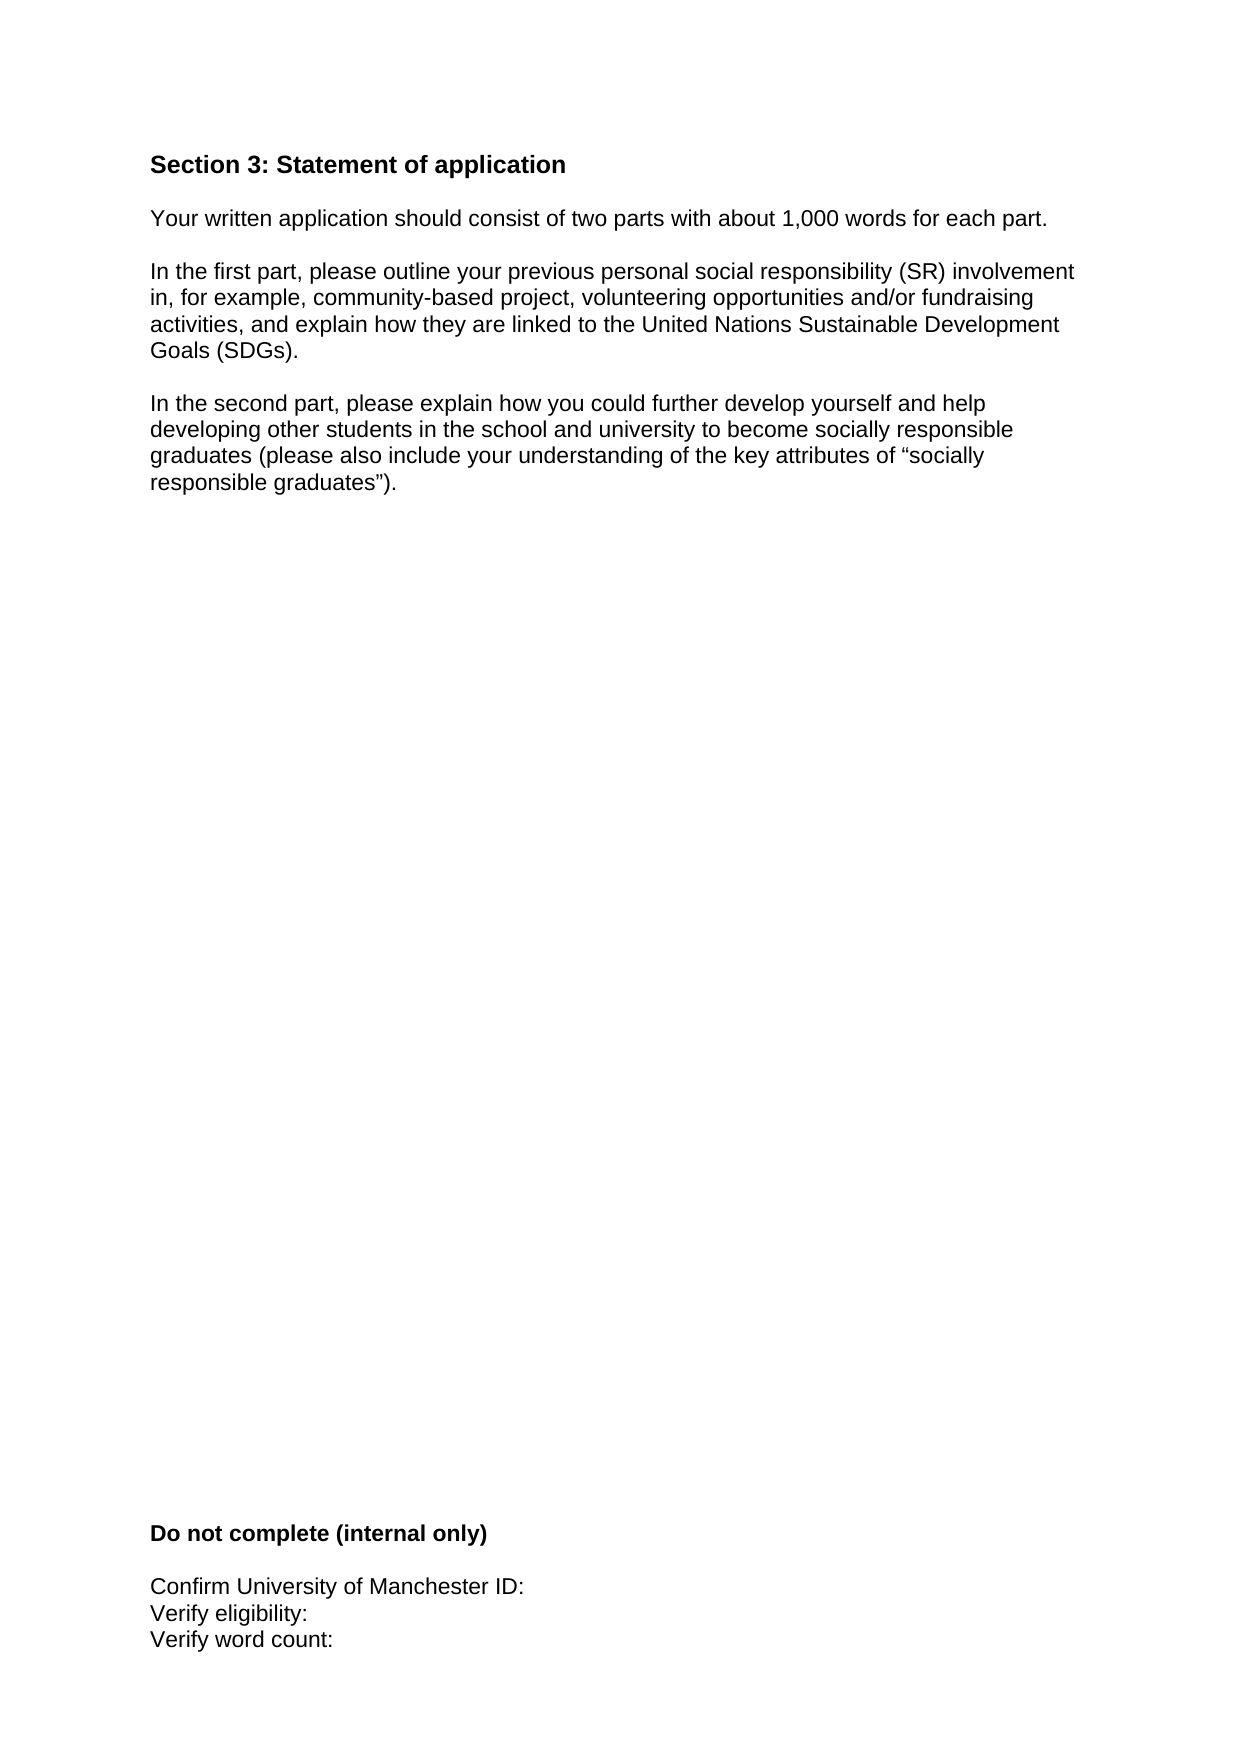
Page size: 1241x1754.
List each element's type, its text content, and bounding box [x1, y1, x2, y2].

text Your written application should consist of two parts with about 1,000 words for each part. [150, 205, 1090, 231]
text Section 3: Statement of application [150, 150, 1090, 179]
text In the first part, please outline your previous personal social responsibility (SR) involvement in, for example, community-based project, volunteering opportunities and/or fundraising activities, and explain how they are linked to the United Nations Sustainable Development Goals (SDGs). [150, 258, 1090, 363]
text In the second part, please explain how you could further develop yourself and help developing other students in the school and university to become socially responsible graduates (please also include your understanding of the key attributes of “socially responsible graduates”). [150, 389, 1090, 495]
